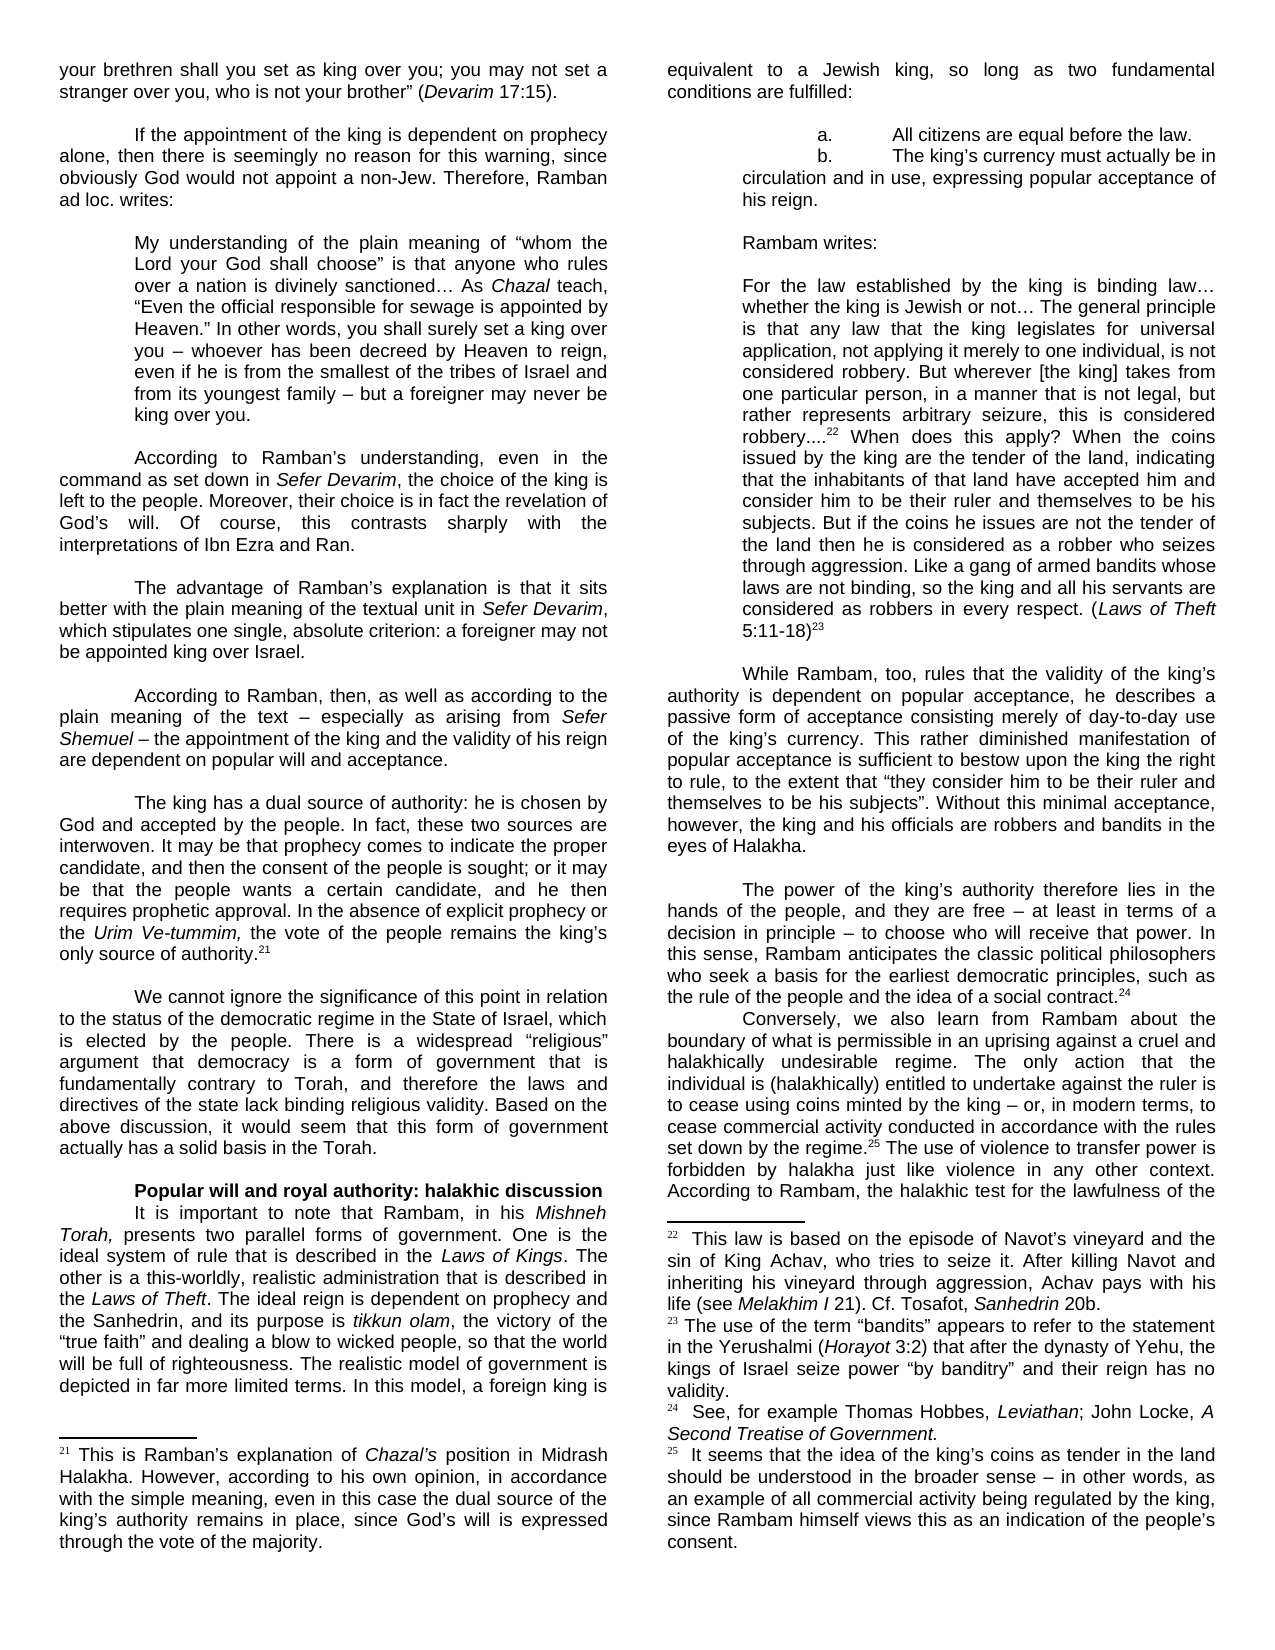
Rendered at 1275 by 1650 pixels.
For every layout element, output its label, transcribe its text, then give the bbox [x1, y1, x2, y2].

text My understanding of the plain meaning of “whom the Lord your God shall choose” is that anyone who rules over a nation is divinely sanctioned… As Chazal teach, “Even the official responsible for sewage is appointed by Heaven.” In other words, you shall surely set a king over you – whoever has been decreed by Heaven to reign, even if he is from the smallest of the tribes of Israel and from its youngest family – but a foreigner may never be king over you. [134, 232, 608, 426]
text We cannot ignore the significance of this point in relation to the status of the democratic regime in the State of Israel, which is elected by the people. There is a widespread “religious” argument that democracy is a form of government that is fundamentally contrary to Torah, and therefore the laws and directives of the state lack binding religious validity. Based on the above discussion, it would seem that this form of government actually has a solid basis in the Torah. [59, 986, 608, 1159]
text The advantage of Ramban’s explanation is that it sits better with the plain meaning of the textual unit in Sefer Devarim, which stipulates one single, absolute criterion: a foreigner may not be appointed king over Israel. [59, 577, 608, 663]
text While Rambam, too, rules that the validity of the king’s authority is dependent on popular acceptance, he describes a passive form of acceptance consisting merely of day-to-day use of the king’s currency. This rather diminished manifestation of popular acceptance is sufficient to bestow upon the king the right to rule, to the extent that “they consider him to be their ruler and themselves to be his subjects”. Without this minimal acceptance, however, the king and his officials are robbers and bandits in the eyes of Halakha. [667, 663, 1216, 857]
text The king has a dual source of authority: he is chosen by God and accepted by the people. In fact, these two sources are interwoven. It may be that prophecy comes to indicate the proper candidate, and then the consent of the people is sought; or it may be that the people wants a certain candidate, and he then requires prophetic approval. In the absence of explicit prophecy or the Urim Ve-tummim, the vote of the people remains the king’s only source of authority. [59, 792, 608, 965]
text According to Ramban’s understanding, even in the command as set down in Sefer Devarim, the choice of the king is left to the people. Moreover, their choice is in fact the revelation of God’s will. Of course, this contrasts sharply with the interpretations of Ibn Ezra and Ran. [59, 447, 608, 555]
list All citizens are equal before the law. [742, 124, 1216, 145]
text The power of the king’s authority therefore lies in the hands of the people, and they are free – at least in terms of a decision in principle – to choose who will receive that power. In this sense, Rambam anticipates the classic political philosophers who seek a basis for the earliest democratic principles, such as the rule of the people and the idea of a social contract. [667, 878, 1216, 1008]
text For the law established by the king is binding law… whether the king is Jewish or not… The general principle is that any law that the king legislates for universal application, not applying it merely to one individual, is not considered robbery. But wherever [the king] takes from one particular person, in a manner that is not legal, but rather represents arbitrary seizure, this is considered robbery.... When does this apply? When the coins issued by the king are the tender of the land, indicating that the inhabitants of that land have accepted him and consider him to be their ruler and themselves to be his subjects. But if the coins he issues are not the tender of the land then he is considered as a robber who seizes through aggression. Like a gang of armed bandits whose laws are not binding, so the king and all his servants are considered as robbers in every respect. (Laws of Theft 5:11-18) [742, 275, 1216, 641]
text According to Ramban, then, as well as according to the plain meaning of the text – especially as arising from Sefer Shemuel – the appointment of the king and the validity of his reign are dependent on popular will and acceptance. [59, 684, 608, 771]
text Rambam writes: [667, 232, 1216, 253]
list The king’s currency must actually be in circulation and in use, expressing popular acceptance of his reign. [742, 145, 1216, 210]
text Popular will and royal authority: halakhic discussion [59, 1180, 608, 1202]
text If the appointment of the king is dependent on prophecy alone, then there is seemingly no reason for this warning, since obviously God would not appoint a non-Jew. Therefore, Ramban ad loc. writes: [59, 124, 608, 210]
text It is important to note that Rambam, in his Mishneh Torah, presents two parallel forms of government. One is the ideal system of rule that is described in the Laws of Kings. The other is a this-worldly, realistic administration that is described in the Laws of Theft. The ideal reign is dependent on prophecy and the Sanhedrin, and its purpose is tikkun olam, the victory of the “true faith” and dealing a blow to wicked people, so that the world will be full of righteousness. The realistic model of government is depicted in far more limited terms. In this model, a foreign king is equivalent to a Jewish king, so long as two fundamental conditions are fulfilled: [59, 1202, 608, 1396]
